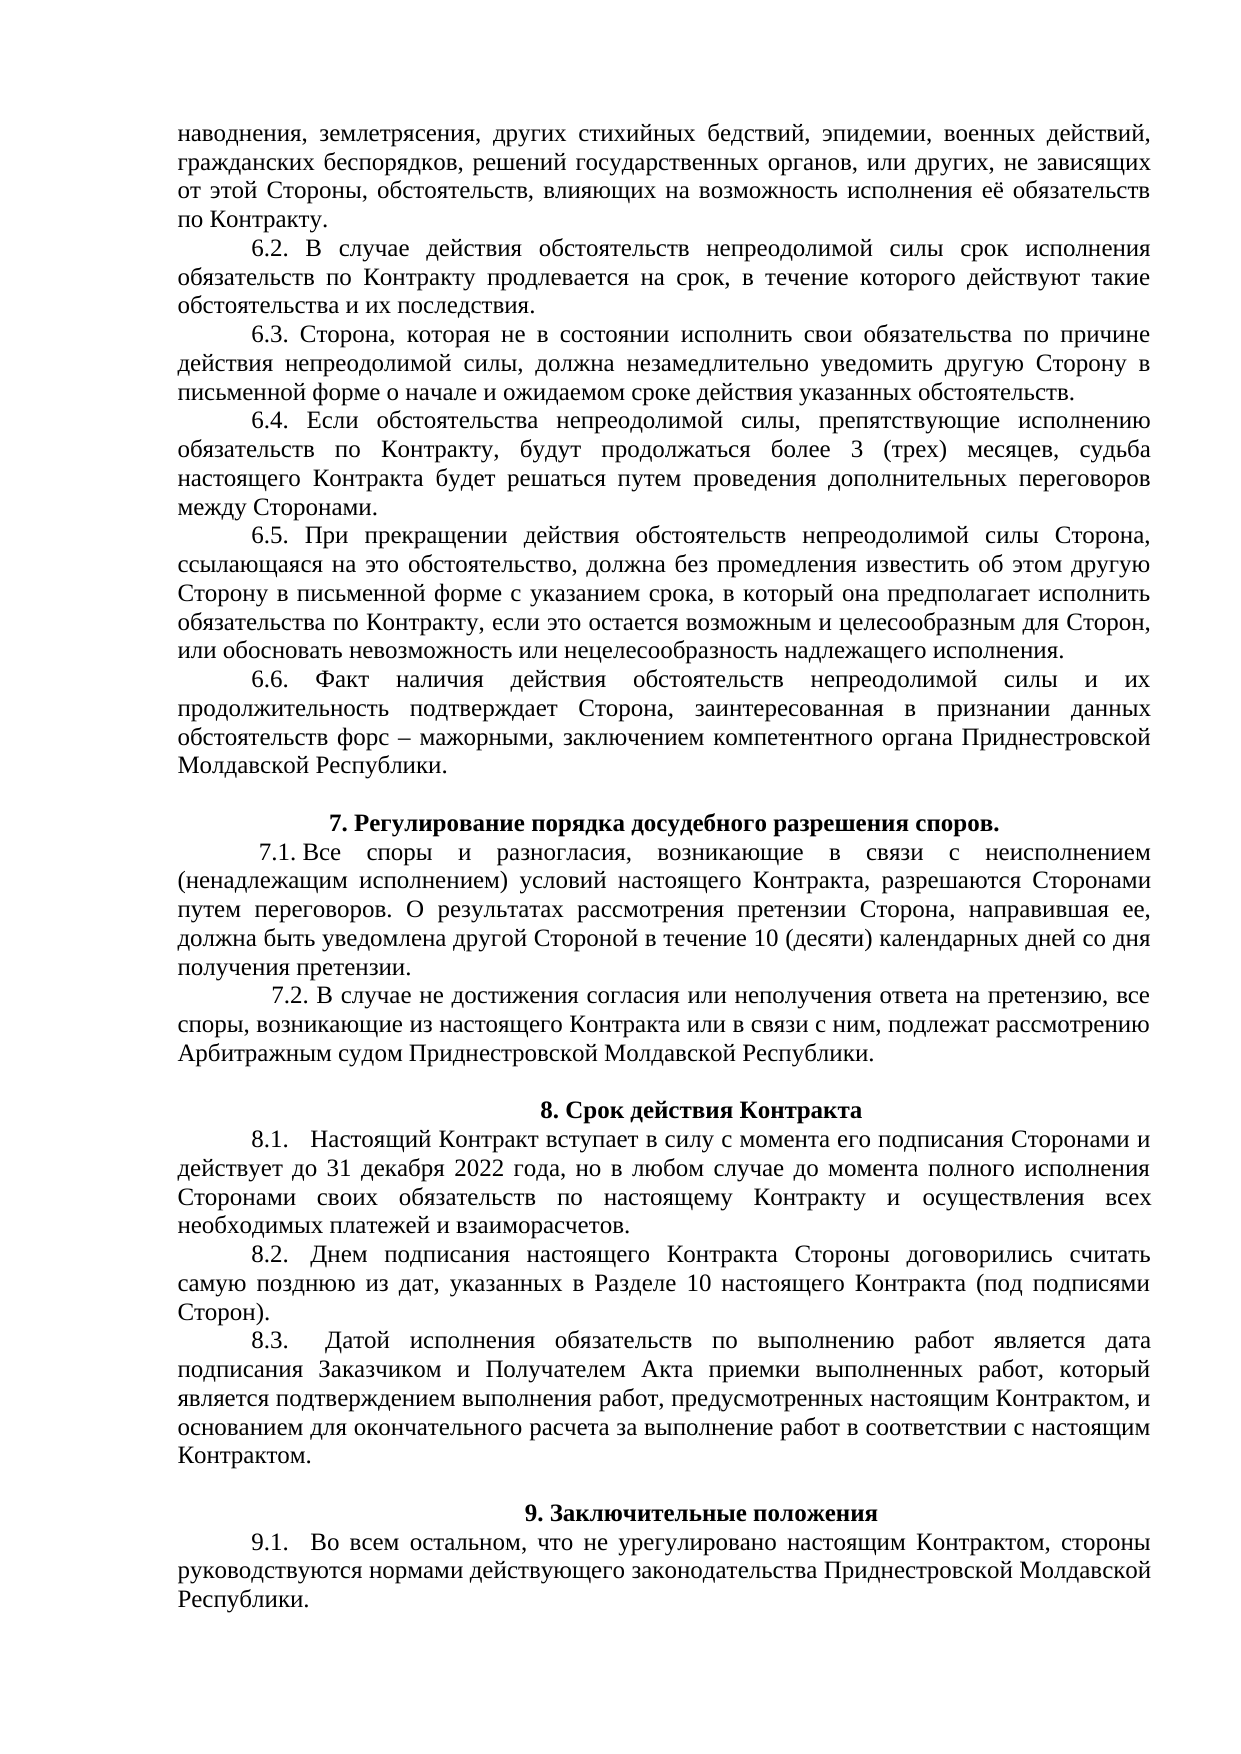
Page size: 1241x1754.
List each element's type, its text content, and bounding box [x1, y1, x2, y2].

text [177, 118, 1152, 233]
text 9. Заключительные положения [177, 1498, 1152, 1527]
text 6.4. Если обстоятельства непреодолимой силы, препятствующие исполнению обязательств по Контракту, будут продолжаться более 3 (трех) месяцев, судьба настоящего Контракта будет решаться путем проведения дополнительных переговоров между Сторонами. [177, 406, 1152, 521]
list Во всем остальном, что не урегулировано настоящим Контрактом, стороны руководствуются нормами действующего законодательства Приднестровской Молдавской Республики. [177, 1527, 1152, 1613]
text 6.3. Сторона, которая не в состоянии исполнить свои обязательства по причине действия непреодолимой силы, должна незамедлительно уведомить другую Сторону в письменной форме о начале и ожидаемом сроке действия указанных обстоятельств. [177, 319, 1152, 406]
text 8. Срок действия Контракта [177, 1096, 1152, 1124]
list Настоящий Контракт вступает в силу с момента его подписания Сторонами и действует до 31 декабря 2022 года, но в любом случае до момента полного исполнения Сторонами своих обязательств по настоящему Контракту и осуществления всех необходимых платежей и взаиморасчетов. [177, 1124, 1152, 1239]
text 6.2. В случае действия обстоятельств непреодолимой силы срок исполнения обязательств по Контракту продлевается на срок, в течение которого действуют такие обстоятельства и их последствия. [177, 233, 1152, 319]
text 7.1. Все споры и разногласия, возникающие в связи с неисполнением (ненадлежащим исполнением) условий настоящего Контракта, разрешаются Сторонами путем переговоров. О результатах рассмотрения претензии Сторона, направившая ее, должна быть уведомлена другой Стороной в течение 10 (десяти) календарных дней со дня получения претензии. [177, 837, 1152, 981]
text 7.2. В случае не достижения согласия или неполучения ответа на претензию, все споры, возникающие из настоящего Контракта или в связи с ним, подлежат рассмотрению Арбитражным судом Приднестровской Молдавской Республики. [177, 981, 1152, 1067]
text 6.6. Факт наличия действия обстоятельств непреодолимой силы и их продолжительность подтверждает Сторона, заинтересованная в признании данных обстоятельств форс – мажорными, заключением компетентного органа Приднестровской Молдавской Республики. [177, 664, 1152, 779]
list Датой исполнения обязательств по выполнению работ является дата подписания Заказчиком и Получателем Акта приемки выполненных работ, который является подтверждением выполнения работ, предусмотренных настоящим Контрактом, и основанием для окончательного расчета за выполнение работ в соответствии с настоящим Контрактом. [177, 1326, 1152, 1469]
text 7. Регулирование порядка досудебного разрешения споров. [177, 808, 1152, 837]
text 6.5. При прекращении действия обстоятельств непреодолимой силы Сторона, ссылающаяся на это обстоятельство, должна без промедления известить об этом другую Сторону в письменной форме с указанием срока, в который она предполагает исполнить обязательства по Контракту, если это остается возможным и целесообразным для Сторон, или обосновать невозможность или нецелесообразность надлежащего исполнения. [177, 521, 1152, 664]
list Днем подписания настоящего Контракта Стороны договорились считать самую позднюю из дат, указанных в Разделе 10 настоящего Контракта (под подписями Сторон). [177, 1239, 1152, 1326]
